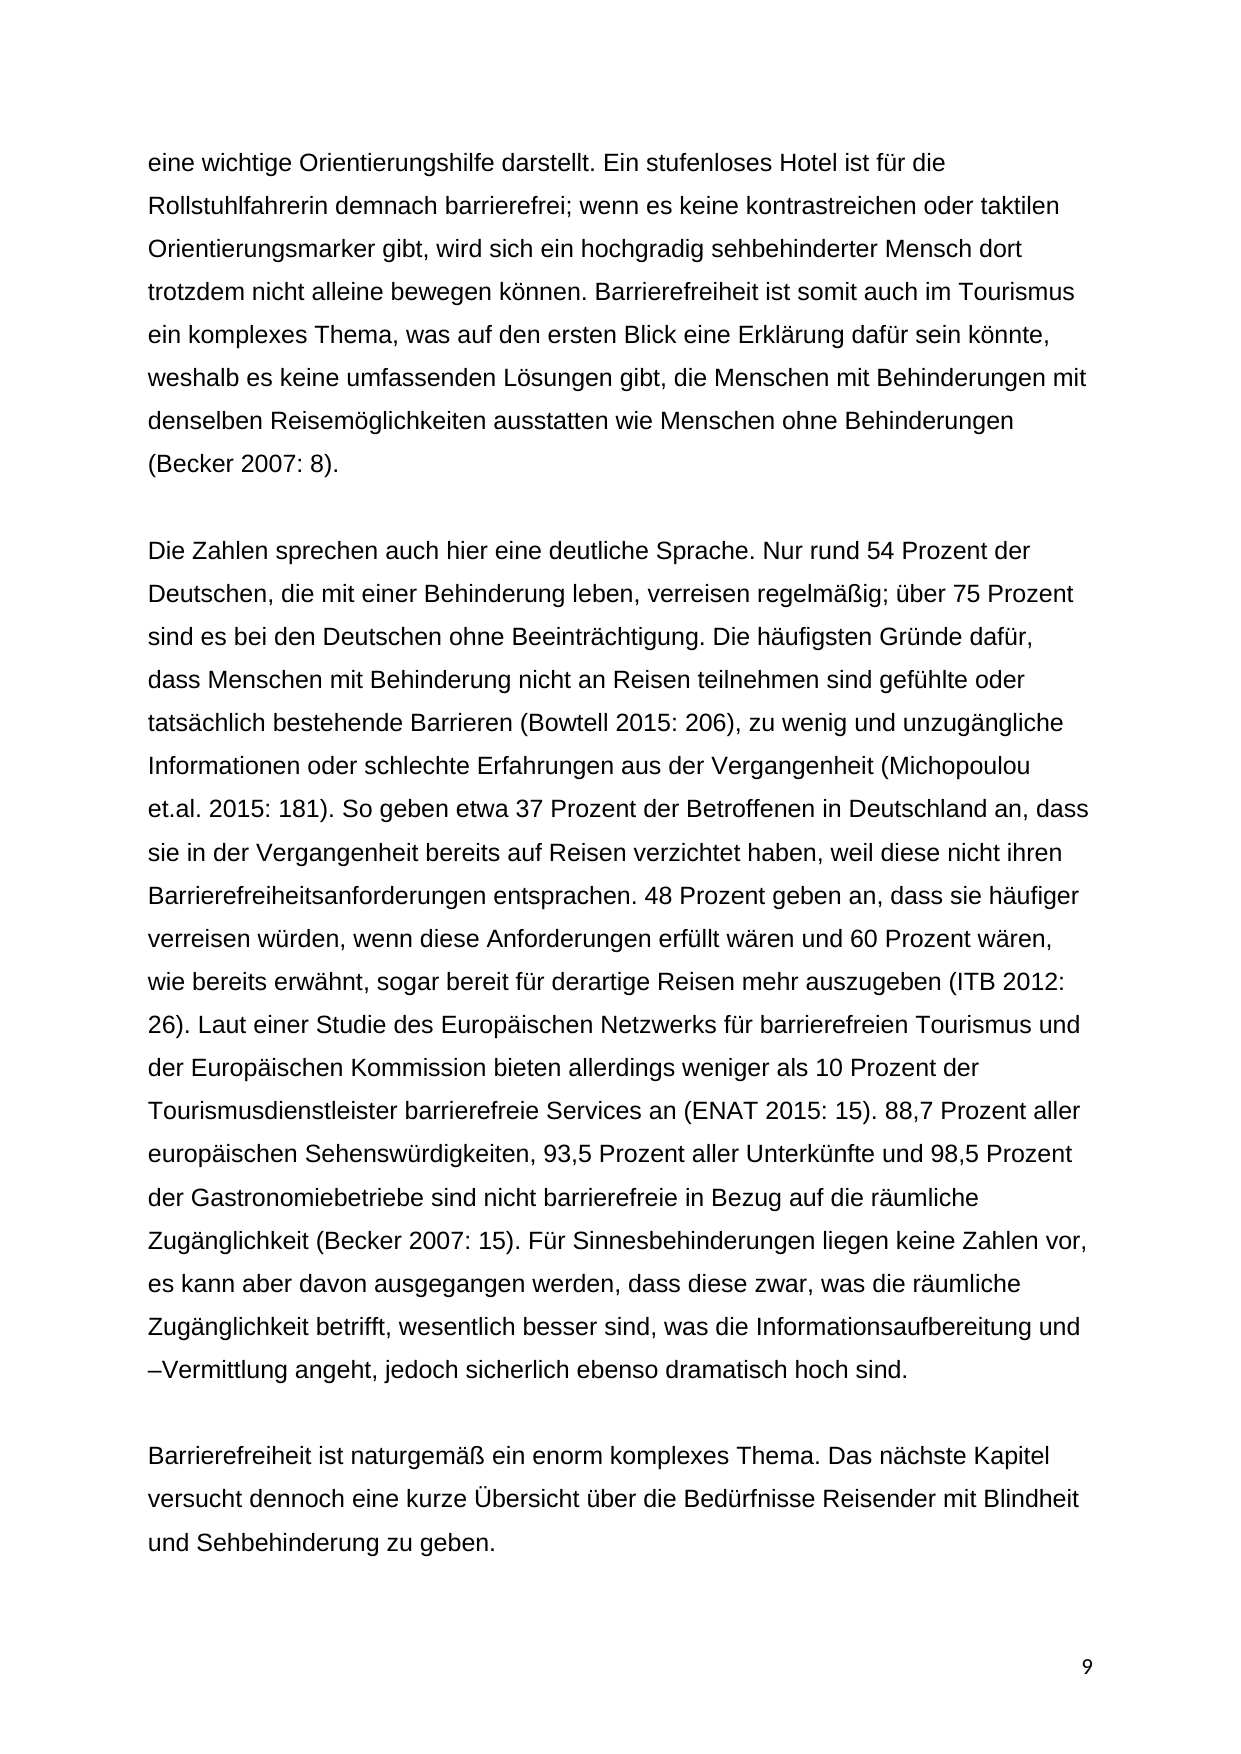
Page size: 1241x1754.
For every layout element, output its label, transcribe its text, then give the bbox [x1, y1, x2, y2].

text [148, 148, 1093, 478]
text Barrierefreiheit ist naturgemäß ein enorm komplexes Thema. Das nächste Kapitel versucht dennoch eine kurze Übersicht über die Bedürfnisse Reisender mit Blindheit und Sehbehinderung zu geben. [148, 1441, 1093, 1556]
text Die Zahlen sprechen auch hier eine deutliche Sprache. Nur rund 54 Prozent der Deutschen, die mit einer Behinderung leben, verreisen regelmäßig; über 75 Prozent sind es bei den Deutschen ohne Beeinträchtigung. Die häufigsten Gründe dafür, dass Menschen mit Behinderung nicht an Reisen teilnehmen sind gefühlte oder tatsächlich bestehende Barrieren (Bowtell 2015: 206), zu wenig und unzugängliche Informationen oder schlechte Erfahrungen aus der Vergangenheit (Michopoulou et.al. 2015: 181). So geben etwa 37 Prozent der Betroffenen in Deutschland an, dass sie in der Vergangenheit bereits auf Reisen verzichtet haben, weil diese nicht ihren Barrierefreiheitsanforderungen entsprachen. 48 Prozent geben an, dass sie häufiger verreisen würden, wenn diese Anforderungen erfüllt wären und 60 Prozent wären, wie bereits erwähnt, sogar bereit für derartige Reisen mehr auszugeben (ITB 2012: 26). Laut einer Studie des Europäischen Netzwerks für barrierefreien Tourismus und der Europäischen Kommission bieten allerdings weniger als 10 Prozent der Tourismusdienstleister barrierefreie Services an (ENAT 2015: 15). 88,7 Prozent aller europäischen Sehenswürdigkeiten, 93,5 Prozent aller Unterkünfte und 98,5 Prozent der Gastronomiebetriebe sind nicht barrierefreie in Bezug auf die räumliche Zugänglichkeit (Becker 2007: 15). Für Sinnesbehinderungen liegen keine Zahlen vor, es kann aber davon ausgegangen werden, dass diese zwar, was die räumliche Zugänglichkeit betrifft, wesentlich besser sind, was die Informationsaufbereitung und –Vermittlung angeht, jedoch sicherlich ebenso dramatisch hoch sind. [148, 536, 1093, 1384]
